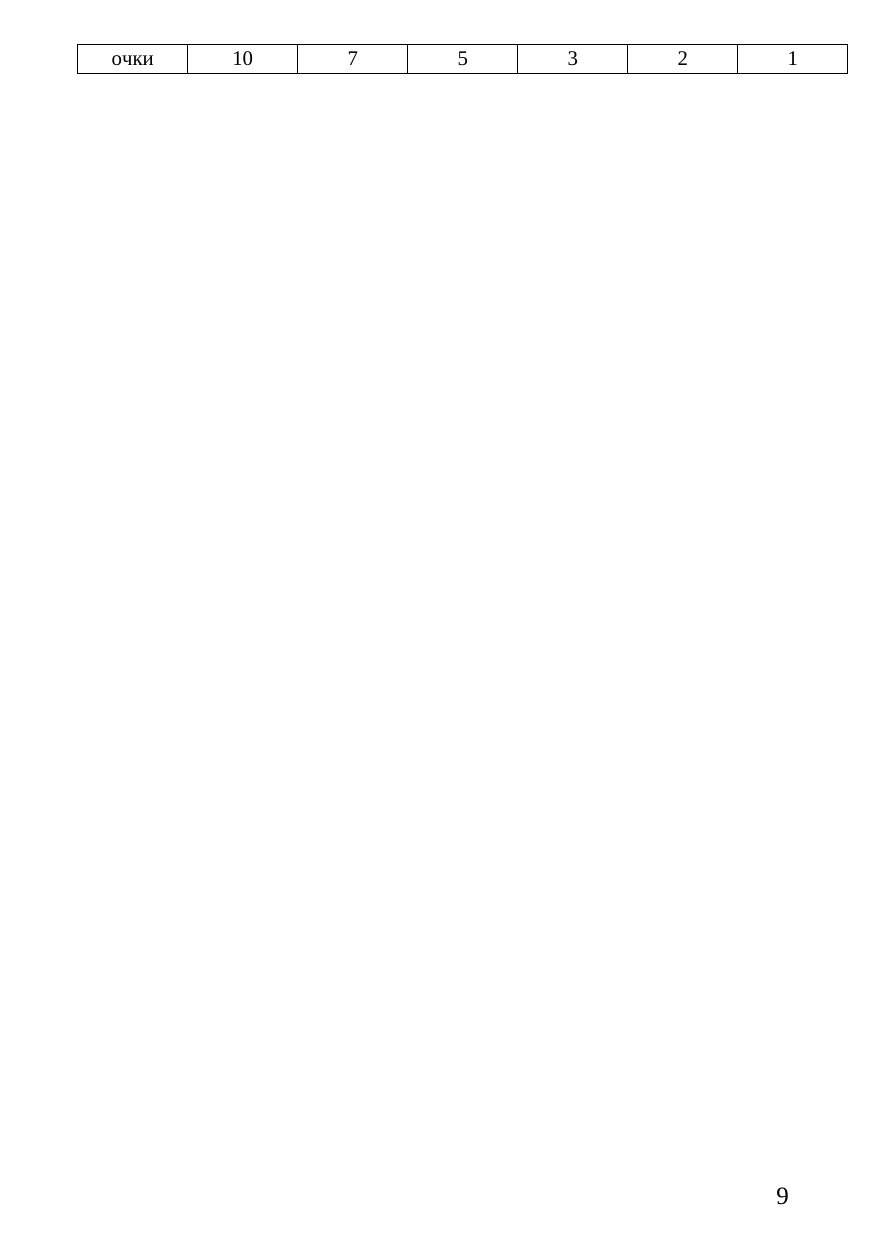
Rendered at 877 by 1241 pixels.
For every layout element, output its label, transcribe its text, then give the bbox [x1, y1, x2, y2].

table_cell 5 [408, 45, 517, 73]
table_cell 7 [298, 45, 407, 73]
table_cell 1 [738, 45, 847, 73]
table_cell очки [78, 45, 187, 73]
table_cell 3 [518, 45, 627, 73]
table_cell 10 [188, 45, 297, 73]
table_cell 2 [628, 45, 737, 73]
